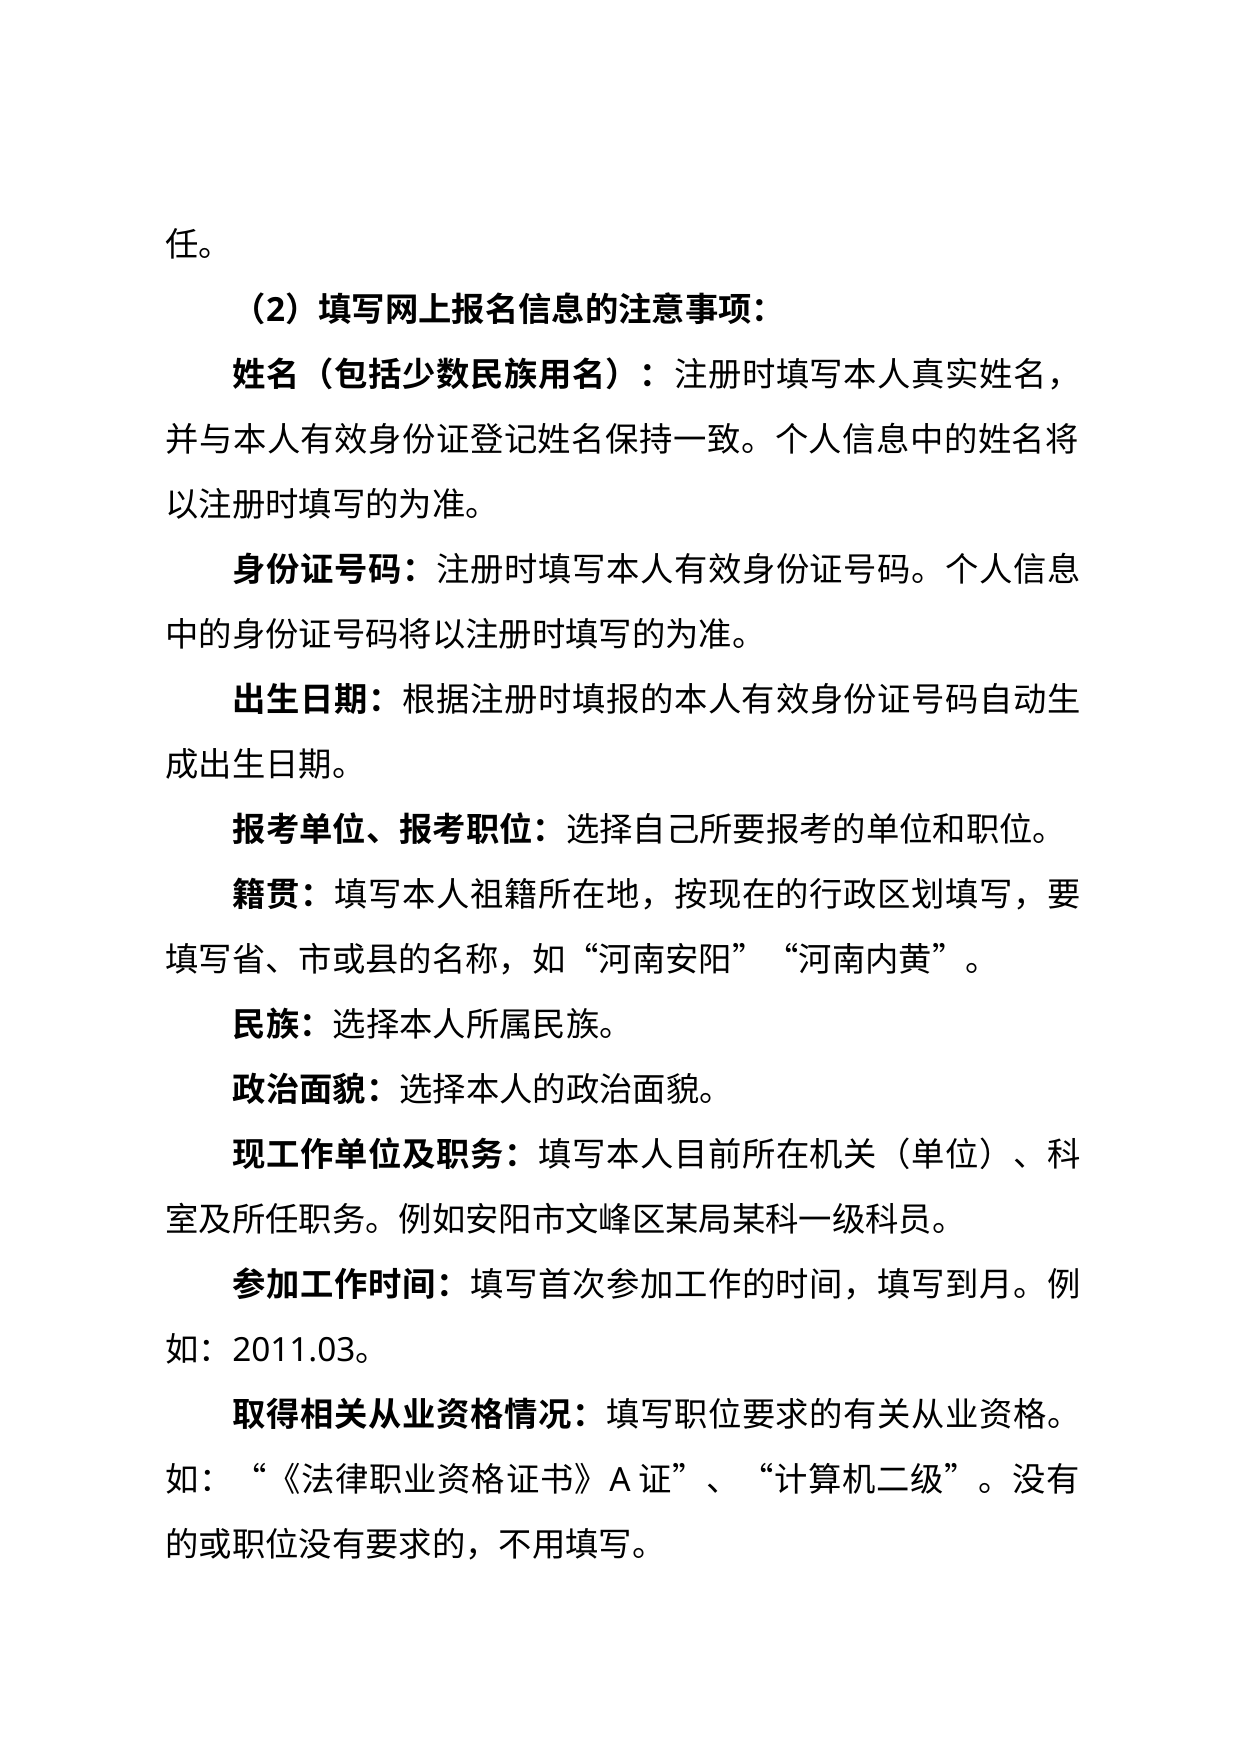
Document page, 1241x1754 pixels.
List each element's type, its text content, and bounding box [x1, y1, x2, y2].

text 参加工作时间：填写首次参加工作的时间，填写到月。例如：2011.03。 [165, 1249, 1081, 1379]
text 姓名（包括少数民族用名）：注册时填写本人真实姓名，并与本人有效身份证登记姓名保持一致。个人信息中的姓名将以注册时填写的为准。 [165, 339, 1081, 534]
text 籍贯：填写本人祖籍所在地，按现在的行政区划填写，要填写省、市或县的名称，如“河南安阳”“河南内黄”。 [165, 859, 1081, 989]
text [165, 209, 1081, 274]
text 政治面貌：选择本人的政治面貌。 [165, 1054, 1081, 1119]
text 报考单位、报考职位：选择自己所要报考的单位和职位。 [165, 794, 1081, 859]
text 身份证号码：注册时填写本人有效身份证号码。个人信息中的身份证号码将以注册时填写的为准。 [165, 534, 1081, 664]
text 现工作单位及职务：填写本人目前所在机关（单位）、科室及所任职务。例如安阳市文峰区某局某科一级科员。 [165, 1119, 1081, 1249]
text （2）填写网上报名信息的注意事项： [165, 274, 1081, 339]
text 取得相关从业资格情况：填写职位要求的有关从业资格。如：“《法律职业资格证书》A证”、“计算机二级”。没有的或职位没有要求的，不用填写。 [165, 1379, 1081, 1574]
text 出生日期：根据注册时填报的本人有效身份证号码自动生成出生日期。 [165, 664, 1081, 794]
text 民族：选择本人所属民族。 [165, 989, 1081, 1054]
